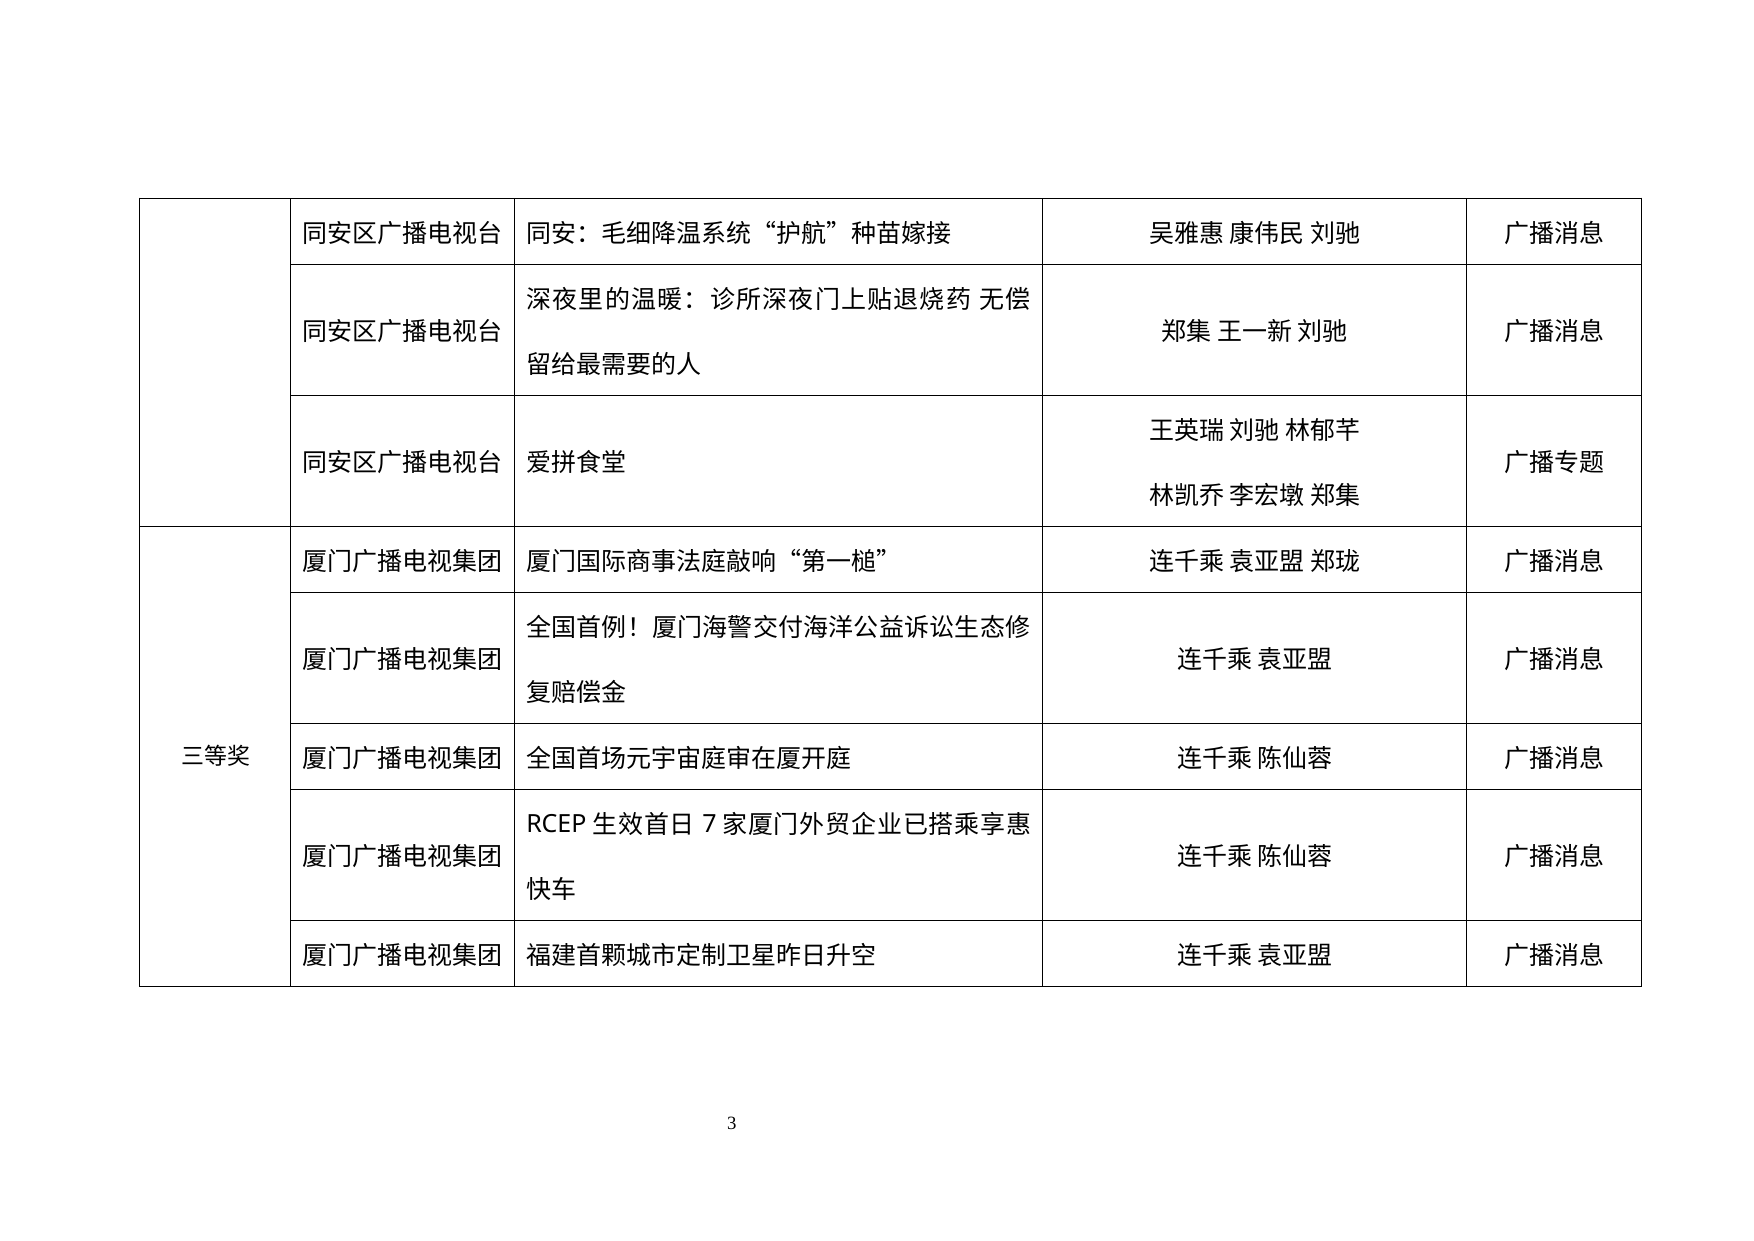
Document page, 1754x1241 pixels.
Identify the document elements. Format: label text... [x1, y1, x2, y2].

table_cell 连千乘 袁亚盟 [1043, 593, 1466, 723]
table_cell 厦门国际商事法庭敲响“第一槌” [515, 527, 1042, 592]
table_cell 连千乘 陈仙蓉 [1043, 790, 1466, 920]
table_cell 广播消息 [1467, 921, 1641, 986]
table_cell 同安区广播电视台 [291, 265, 514, 395]
table_cell 全国首例！厦门海警交付海洋公益诉讼生态修复赔偿金 [515, 593, 1042, 723]
table_cell 厦门广播电视集团 [291, 921, 514, 986]
table_cell 广播消息 [1467, 265, 1641, 395]
table_cell 连千乘 袁亚盟 郑珑 [1043, 527, 1466, 592]
table_cell 福建首颗城市定制卫星昨日升空 [515, 921, 1042, 986]
table_cell 全国首场元宇宙庭审在厦开庭 [515, 724, 1042, 789]
table_cell 连千乘 袁亚盟 [1043, 921, 1466, 986]
table_cell 广播消息 [1467, 724, 1641, 789]
table_cell 郑集 王一新 刘驰 [1043, 265, 1466, 395]
table_cell RCEP生效首日 7家厦门外贸企业已搭乘享惠快车 [515, 790, 1042, 920]
table_cell 同安区广播电视台 [291, 396, 514, 526]
table_cell 广播消息 [1467, 790, 1641, 920]
table_cell 厦门广播电视集团 [291, 724, 514, 789]
table_cell 广播消息 [1467, 527, 1641, 592]
table_cell 广播消息 [1467, 199, 1641, 264]
table_cell 同安区广播电视台 [291, 199, 514, 264]
table_cell 厦门广播电视集团 [291, 790, 514, 920]
table_cell 厦门广播电视集团 [291, 593, 514, 723]
table_cell 厦门广播电视集团 [291, 527, 514, 592]
table_cell 深夜里的温暖：诊所深夜门上贴退烧药 无偿留给最需要的人 [515, 265, 1042, 395]
table_cell 同安：毛细降温系统“护航”种苗嫁接 [515, 199, 1042, 264]
table_cell 王英瑞 刘驰 林郁芊 林凯乔 李宏墩 郑集 [1043, 396, 1466, 526]
table_cell 三等奖 三等奖 [140, 527, 290, 986]
table_cell 广播专题 [1467, 396, 1641, 526]
table_cell 连千乘 陈仙蓉 [1043, 724, 1466, 789]
table_cell 吴雅惠 康伟民 刘驰 [1043, 199, 1466, 264]
table_cell 广播消息 [1467, 593, 1641, 723]
table_cell 爱拼食堂 [515, 396, 1042, 526]
